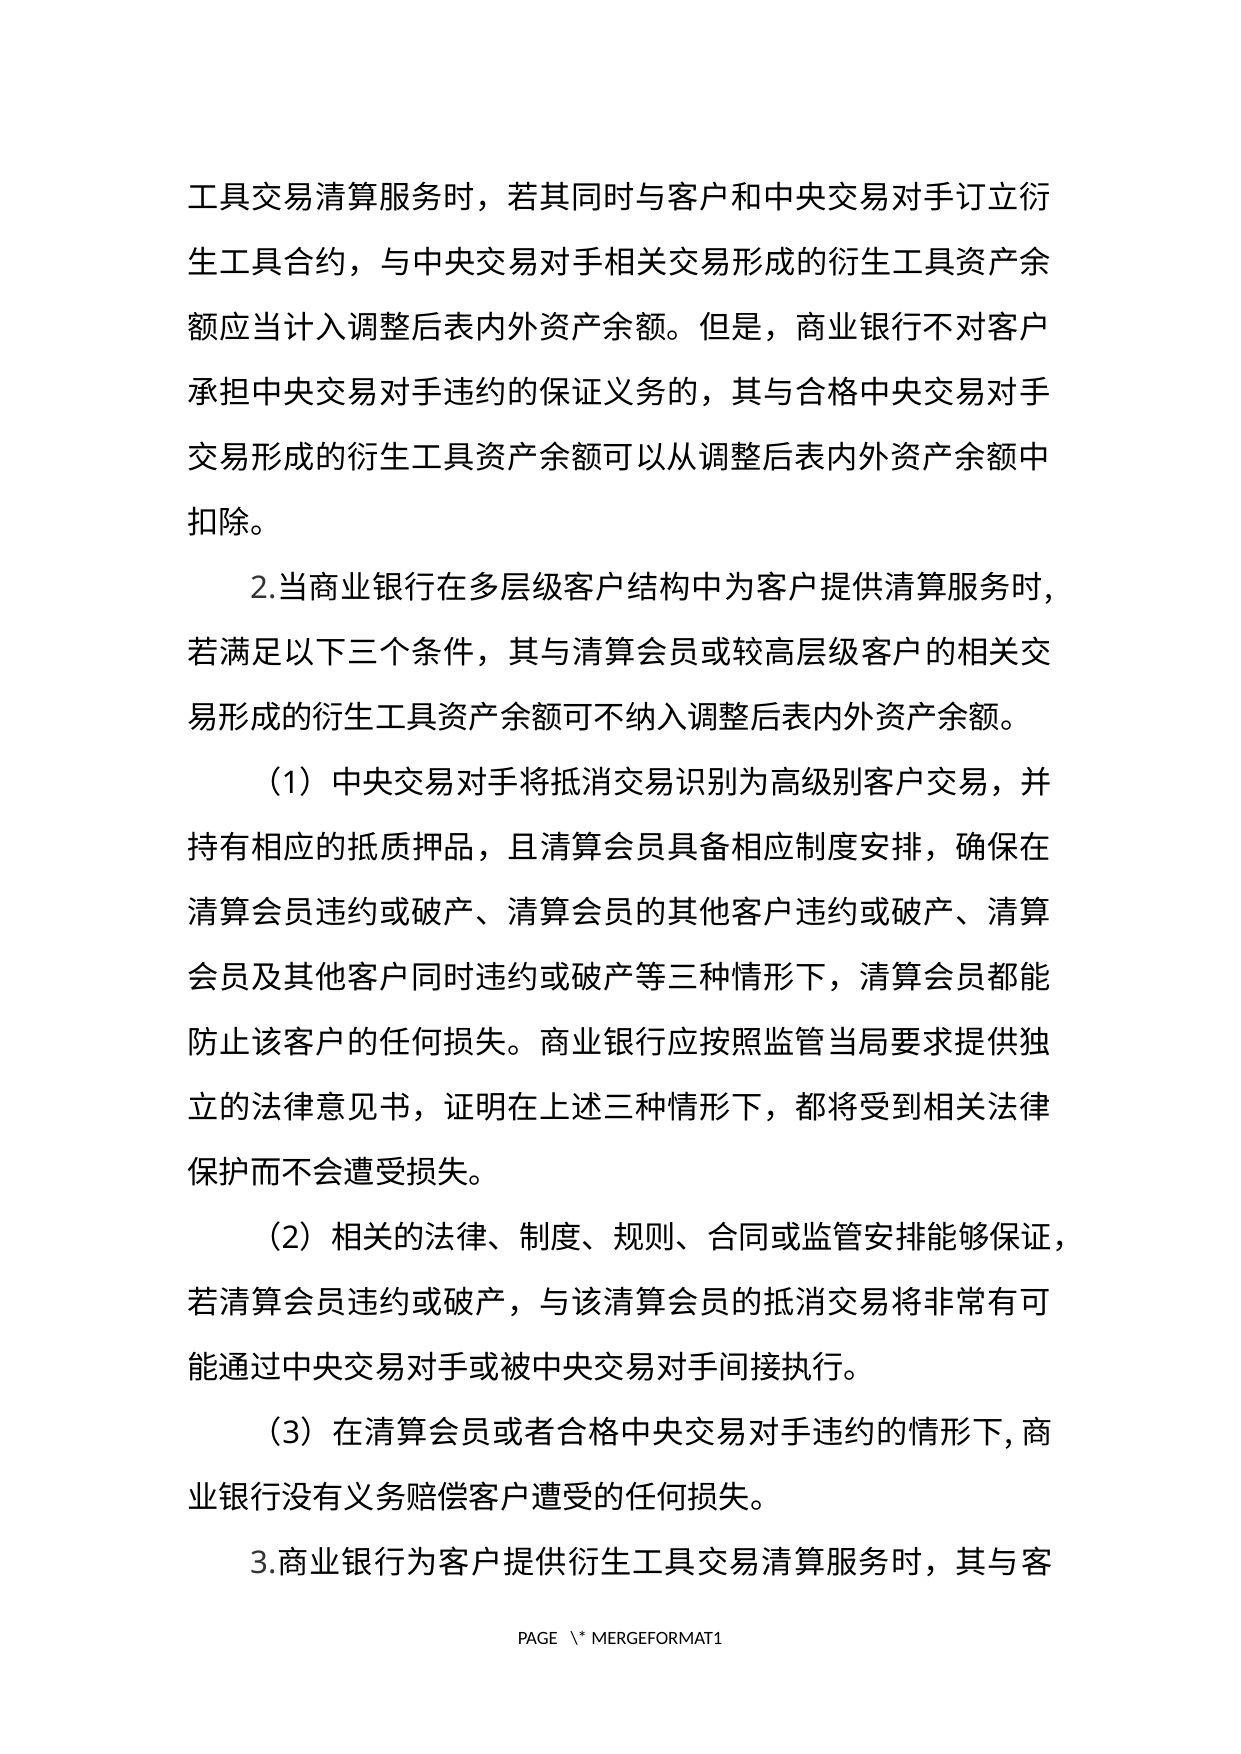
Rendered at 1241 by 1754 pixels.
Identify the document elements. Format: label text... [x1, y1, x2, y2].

text 2.当商业银行在多层级客户结构中为客户提供清算服务时, 若满足以下三个条件，其与清算会员或较高层级客户的相关交易形成的衍生工具资产余额可不纳入调整后表内外资产余额。 [187, 552, 1053, 747]
text （2）相关的法律、制度、规则、合同或监管安排能够保证，若清算会员违约或破产，与该清算会员的抵消交易将非常有可能通过中央交易对手或被中央交易对手间接执行。 [187, 1202, 1053, 1397]
text （1）中央交易对手将抵消交易识别为高级别客户交易，并持有相应的抵质押品，且清算会员具备相应制度安排，确保在清算会员违约或破产、清算会员的其他客户违约或破产、清算会员及其他客户同时违约或破产等三种情形下，清算会员都能防止该客户的任何损失。商业银行应按照监管当局要求提供独立的法律意见书，证明在上述三种情形下，都将受到相关法律保护而不会遭受损失。 [187, 747, 1053, 1202]
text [187, 162, 1053, 552]
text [187, 1527, 1053, 1592]
text （3）在清算会员或者合格中央交易对手违约的情形下, 商业银行没有义务赔偿客户遭受的任何损失。 [187, 1397, 1053, 1527]
